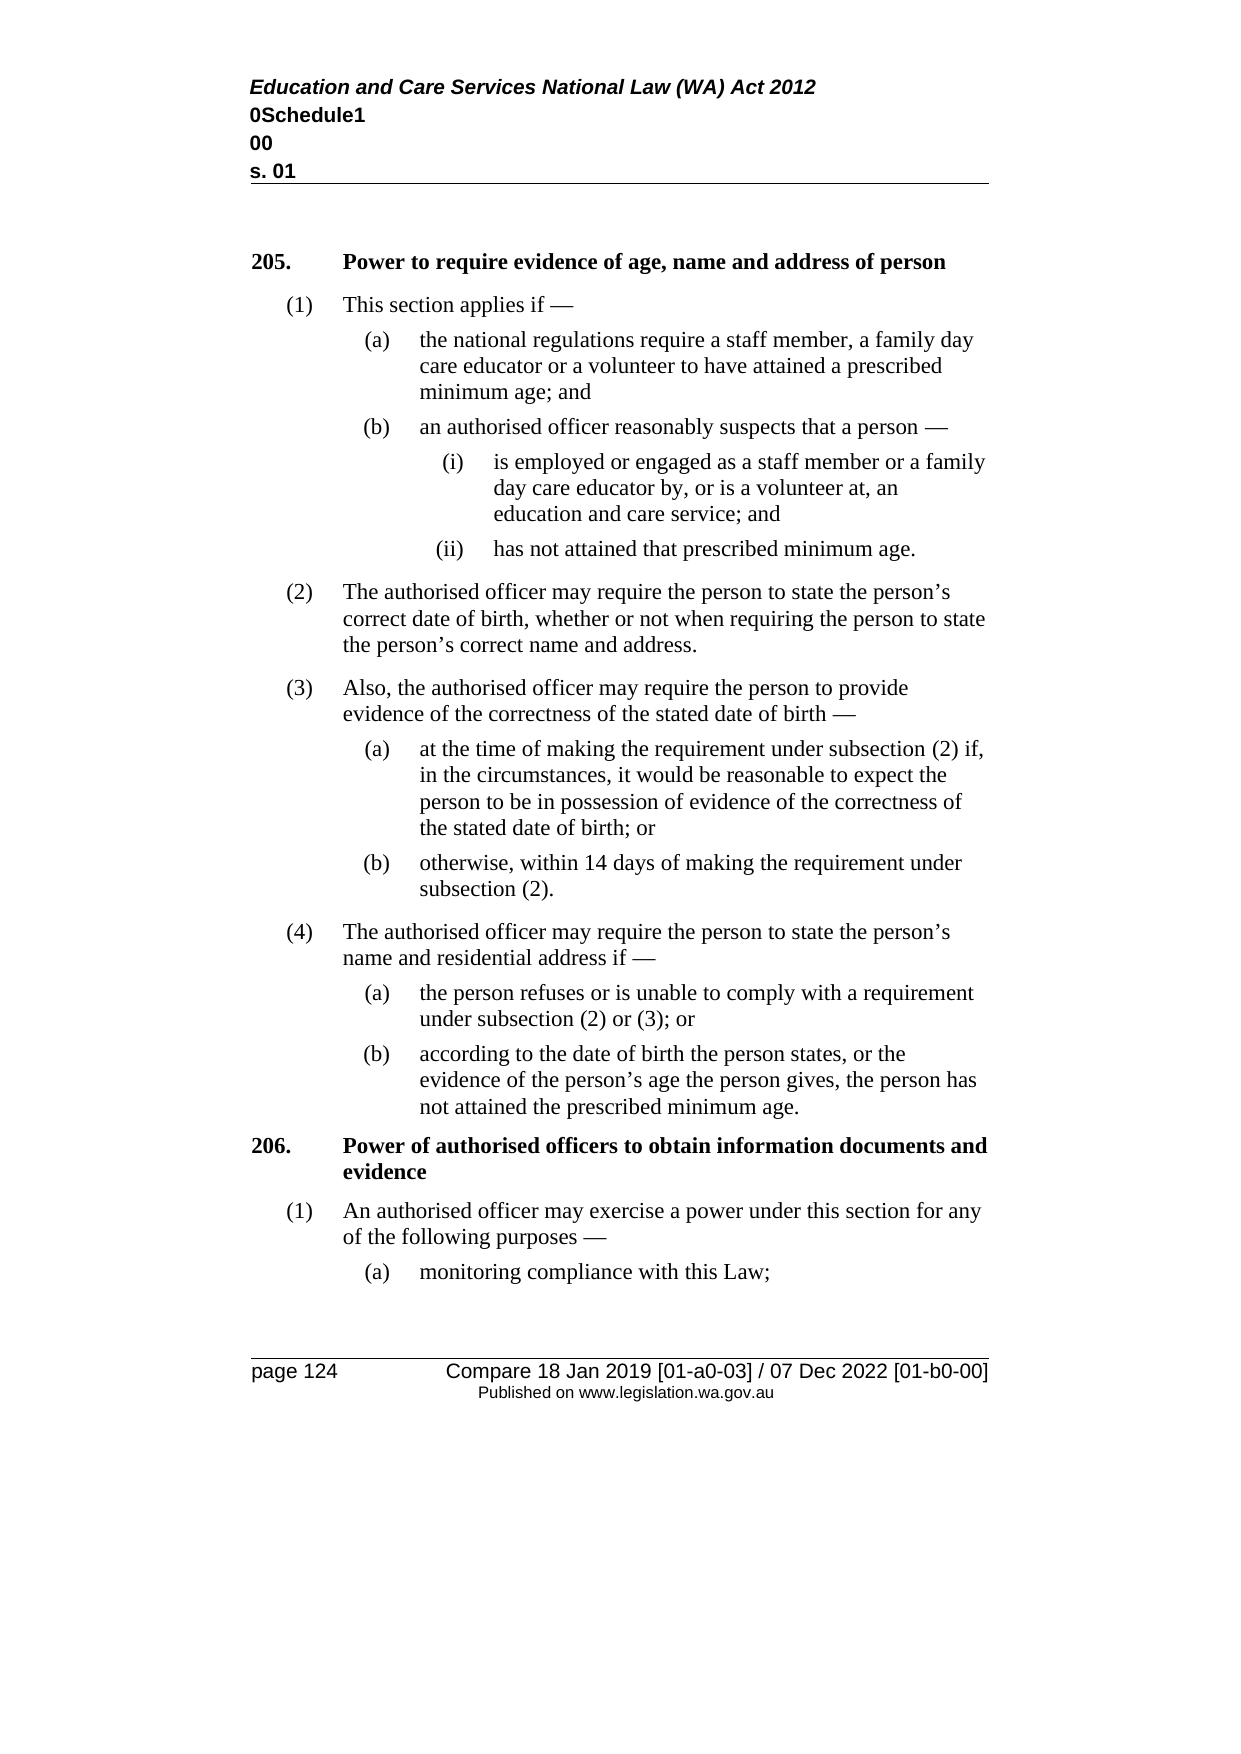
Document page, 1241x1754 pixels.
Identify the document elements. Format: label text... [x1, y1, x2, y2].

subtitle 205. Power to require evidence of age, name and address of person [251, 248, 989, 274]
text (a) monitoring compliance with this Law; [251, 1258, 989, 1284]
text (a) the person refuses or is unable to comply with a requirement under subsection (2) or (3); or [251, 979, 989, 1032]
text (3) Also, the authorised officer may require the person to provide evidence of the correctness of the stated date of birth — [251, 674, 989, 727]
text (a) at the time of making the requirement under subsection (2) if, in the circumstances, it would be reasonable to expect the person to be in possession of evidence of the correctness of the stated date of birth; or [251, 735, 989, 840]
subtitle 206. Power of authorised officers to obtain information documents and evidence [251, 1132, 989, 1184]
text (i) is employed or engaged as a staff member or a family day care educator by, or is a volunteer at, an education and care service; and [251, 448, 989, 527]
text (ii) has not attained that prescribed minimum age. [251, 535, 989, 562]
text (a) the national regulations require a staff member, a family day care educator or a volunteer to have attained a prescribed minimum age; and [251, 326, 989, 405]
text (b) an authorised officer reasonably suspects that a person — [251, 413, 989, 439]
text (1) This section applies if — [251, 291, 989, 317]
text (2) The authorised officer may require the person to state the person’s correct date of birth, whether or not when requiring the person to state the person’s correct name and address. [251, 578, 989, 657]
text (1) An authorised officer may exercise a power under this section for any of the following purposes — [251, 1197, 989, 1250]
text (b) according to the date of birth the person states, or the evidence of the person’s age the person gives, the person has not attained the prescribed minimum age. [251, 1040, 989, 1119]
text (b) otherwise, within 14 days of making the requirement under subsection (2). [251, 849, 989, 901]
text (4) The authorised officer may require the person to state the person’s name and residential address if — [251, 918, 989, 971]
